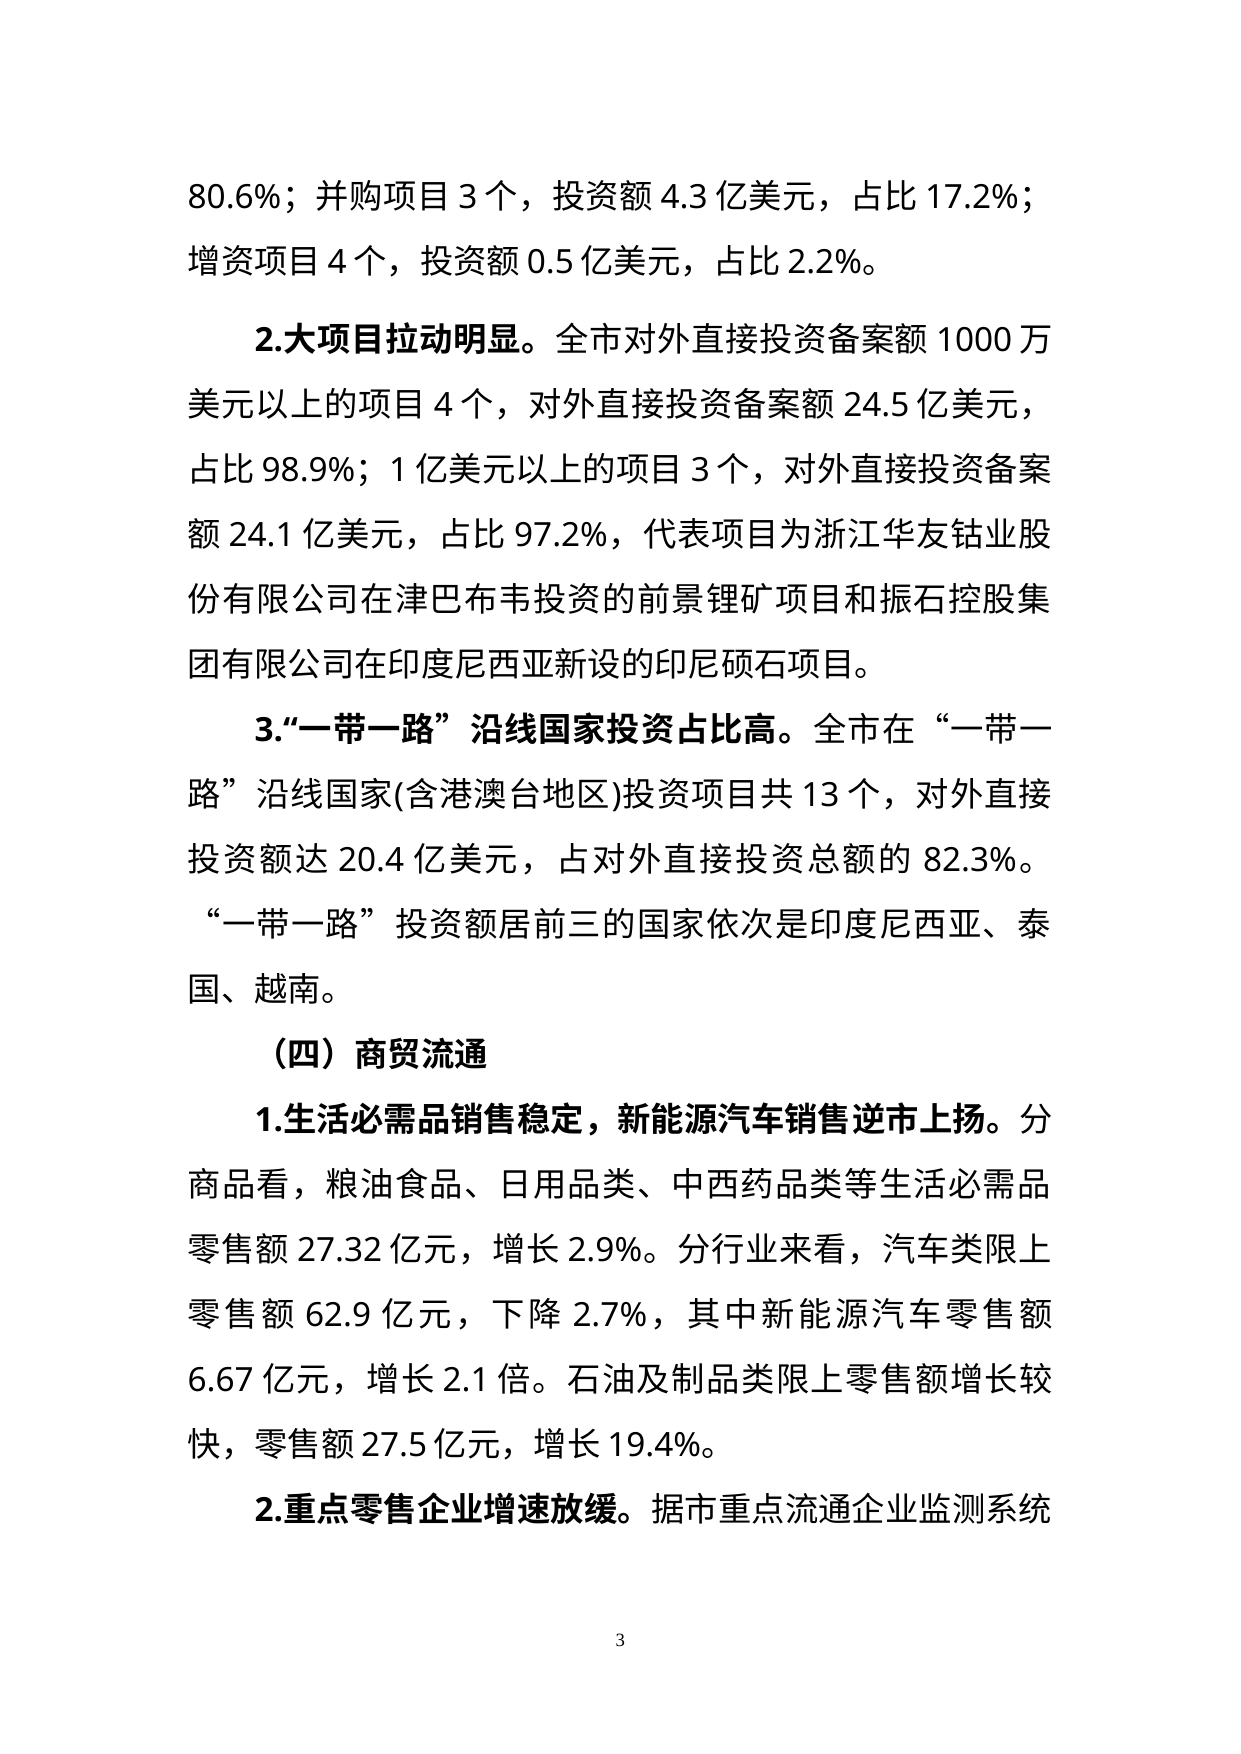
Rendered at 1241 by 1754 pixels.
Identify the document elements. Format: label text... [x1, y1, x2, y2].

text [187, 162, 1053, 292]
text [187, 1474, 1053, 1539]
list 1.生活必需品销售稳定，新能源汽车销售逆市上扬。分商品看，粮油食品、日用品类、中西药品类等生活必需品零售额27.32亿元，增长2.9%。分行业来看，汽车类限上零售额62.9亿元，下降2.7%，其中新能源汽车零售额6.67亿元，增长2.1倍。石油及制品类限上零售额增长较快，零售额27.5亿元，增长19.4%。 [187, 1084, 1053, 1474]
list 2.大项目拉动明显。全市对外直接投资备案额1000万美元以上的项目4个，对外直接投资备案额24.5亿美元，占比98.9%；1亿美元以上的项目3个，对外直接投资备案额24.1亿美元，占比97.2%，代表项目为浙江华友钴业股份有限公司在津巴布韦投资的前景锂矿项目和振石控股集团有限公司在印度尼西亚新设的印尼硕石项目。 [187, 304, 1053, 694]
text （四）商贸流通 [187, 1019, 1053, 1084]
list 3.“一带一路”沿线国家投资占比高。全市在“一带一路”沿线国家(含港澳台地区)投资项目共13个，对外直接投资额达20.4亿美元，占对外直接投资总额的82.3%。“一带一路”投资额居前三的国家依次是印度尼西亚、泰国、越南。 [187, 694, 1053, 1019]
